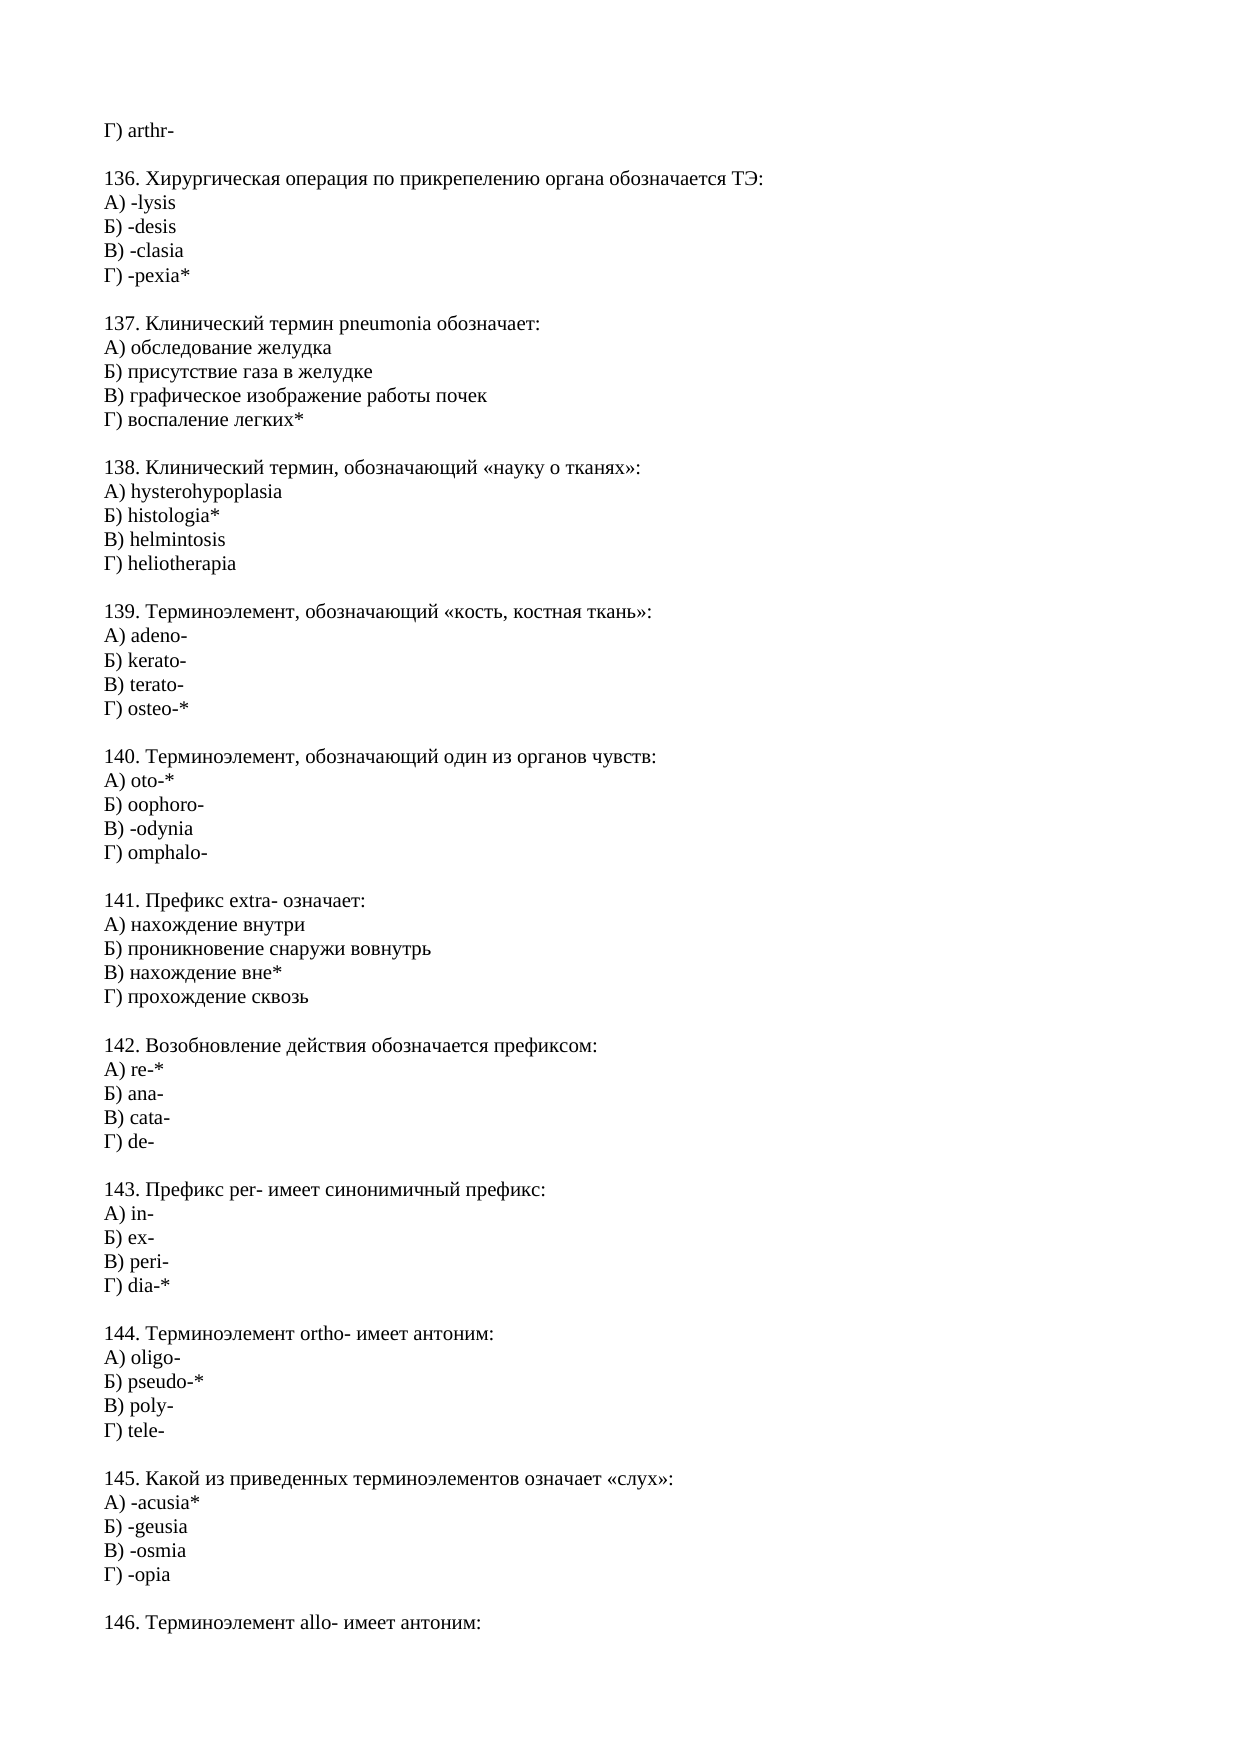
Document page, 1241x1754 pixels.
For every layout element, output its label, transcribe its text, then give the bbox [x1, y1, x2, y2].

text 140. Терминоэлемент, обозначающий один из органов чувств: [103, 744, 1064, 768]
text А) -acusia* [103, 1490, 1064, 1514]
text В) -odynia [103, 816, 1064, 840]
text 137. Клинический термин pneumonia обозначает: [103, 311, 1064, 335]
text В) helmintosis [103, 527, 1064, 551]
text В) terato- [103, 672, 1064, 696]
text Б) присутствие газа в желудке [103, 359, 1064, 383]
text Б) histologia* [103, 503, 1064, 527]
text Б) ex- [103, 1225, 1064, 1249]
text 146. Терминоэлемент allo- имеет антоним: [103, 1610, 1064, 1634]
text Г) heliotherapia [103, 551, 1064, 575]
text Г) прохождение сквозь [103, 984, 1064, 1008]
text В) peri- [103, 1249, 1064, 1273]
text 142. Возобновление действия обозначается префиксом: [103, 1032, 1064, 1057]
text Г) de- [103, 1129, 1064, 1153]
text А) -lysis [103, 190, 1064, 214]
text Г) arthr- [103, 118, 1064, 142]
text В) -osmia [103, 1538, 1064, 1562]
text 145. Какой из приведенных терминоэлементов означает «слух»: [103, 1466, 1064, 1490]
text 141. Префикс extra- означает: [103, 888, 1064, 912]
text Г) omphalo- [103, 840, 1064, 864]
text Б) проникновение снаружи вовнутрь [103, 936, 1064, 960]
text Г) -opia [103, 1562, 1064, 1586]
text Б) ana- [103, 1081, 1064, 1105]
text А) in- [103, 1201, 1064, 1225]
text В) cata- [103, 1105, 1064, 1129]
text Г) dia-* [103, 1273, 1064, 1297]
text 136. Хирургическая операция по прикрепелению органа обозначается ТЭ: [103, 166, 1064, 190]
text Б) kerato- [103, 647, 1064, 672]
text А) oligo- [103, 1345, 1064, 1369]
text Б) oophoro- [103, 792, 1064, 816]
text А) re-* [103, 1057, 1064, 1081]
text В) графическое изображение работы почек [103, 383, 1064, 407]
text Г) tele- [103, 1417, 1064, 1442]
text 144. Терминоэлемент ortho- имеет антоним: [103, 1321, 1064, 1345]
text В) -clasia [103, 238, 1064, 262]
text В) poly- [103, 1393, 1064, 1417]
text 138. Клинический термин, обозначающий «науку о тканях»: [103, 455, 1064, 479]
text В) нахождение вне* [103, 960, 1064, 984]
text Г) -pexia* [103, 262, 1064, 287]
text А) oto-* [103, 768, 1064, 792]
text 139. Терминоэлемент, обозначающий «кость, костная ткань»: [103, 599, 1064, 623]
text А) обследование желудка [103, 335, 1064, 359]
text Б) -desis [103, 214, 1064, 238]
text А) hysterohypoplasia [103, 479, 1064, 503]
text 143. Префикс per- имеет синонимичный префикс: [103, 1177, 1064, 1201]
text Б) -geusia [103, 1514, 1064, 1538]
text А) adeno- [103, 623, 1064, 647]
text Г) воспаление легких* [103, 407, 1064, 431]
text Г) osteo-* [103, 696, 1064, 720]
text А) нахождение внутри [103, 912, 1064, 936]
text Б) pseudo-* [103, 1369, 1064, 1393]
